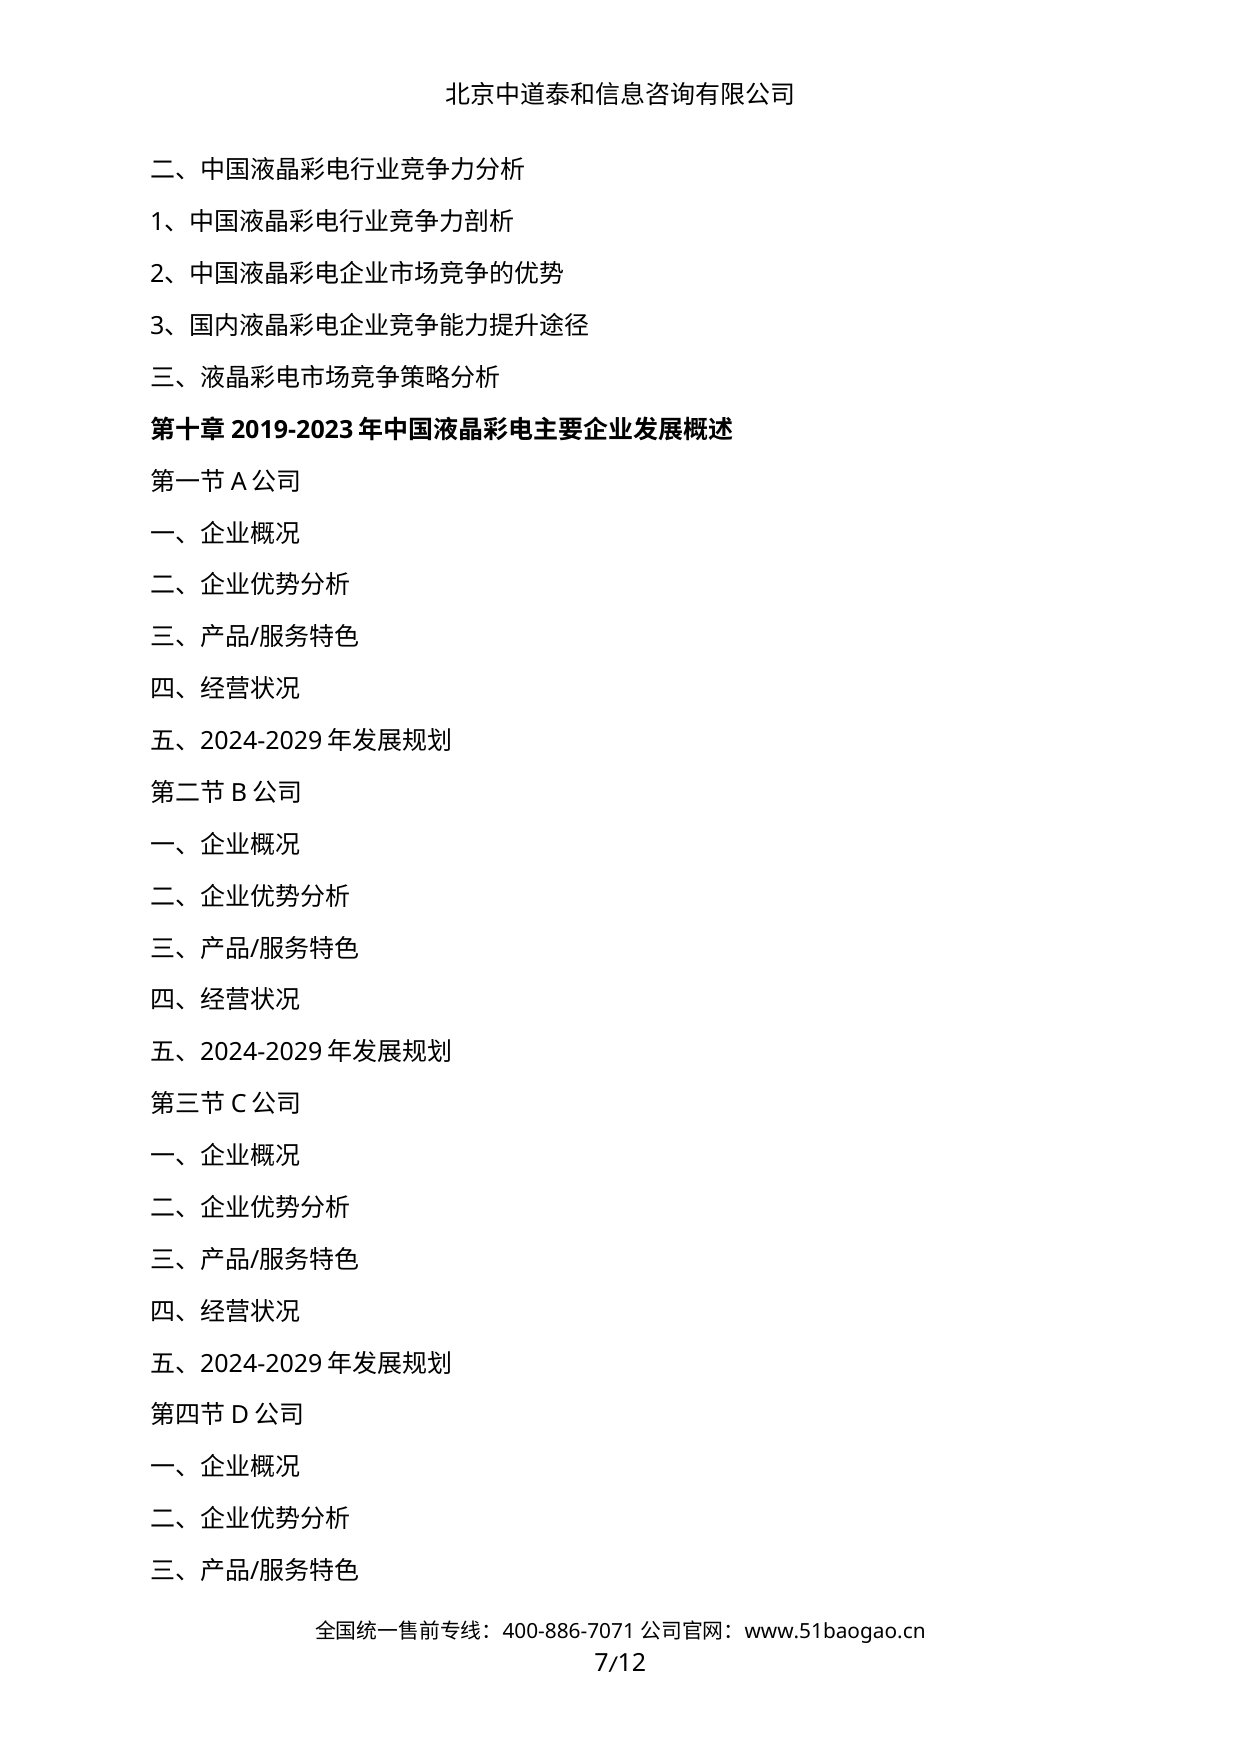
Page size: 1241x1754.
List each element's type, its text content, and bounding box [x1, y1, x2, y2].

text 二、企业优势分析 [150, 1187, 1090, 1224]
text 五、2024-2029年发展规划 [150, 1343, 1090, 1379]
text 三、产品/服务特色 [150, 1551, 1090, 1587]
text 1、中国液晶彩电行业竞争力剖析 [150, 202, 1090, 238]
text 一、企业概况 [150, 513, 1090, 549]
text 第十章 2019-2023年中国液晶彩电主要企业发展概述 [150, 409, 1090, 446]
text 2、中国液晶彩电企业市场竞争的优势 [150, 254, 1090, 290]
text 二、企业优势分析 [150, 565, 1090, 601]
text 3、国内液晶彩电企业竞争能力提升途径 [150, 306, 1090, 342]
text 第四节 D公司 [150, 1395, 1090, 1431]
text 二、企业优势分析 [150, 1499, 1090, 1535]
text 四、经营状况 [150, 980, 1090, 1016]
text 四、经营状况 [150, 1291, 1090, 1327]
text 二、中国液晶彩电行业竞争力分析 [150, 150, 1090, 186]
text 一、企业概况 [150, 824, 1090, 861]
text 第三节 C公司 [150, 1084, 1090, 1120]
text 第二节 B公司 [150, 772, 1090, 809]
text 五、2024-2029年发展规划 [150, 721, 1090, 757]
text 四、经营状况 [150, 669, 1090, 705]
text 三、产品/服务特色 [150, 928, 1090, 964]
text 一、企业概况 [150, 1136, 1090, 1172]
text 三、产品/服务特色 [150, 1239, 1090, 1276]
text 第一节 A公司 [150, 461, 1090, 497]
text 二、企业优势分析 [150, 876, 1090, 912]
text 三、产品/服务特色 [150, 617, 1090, 653]
text 一、企业概况 [150, 1447, 1090, 1483]
text 三、液晶彩电市场竞争策略分析 [150, 357, 1090, 394]
text 五、2024-2029年发展规划 [150, 1032, 1090, 1068]
